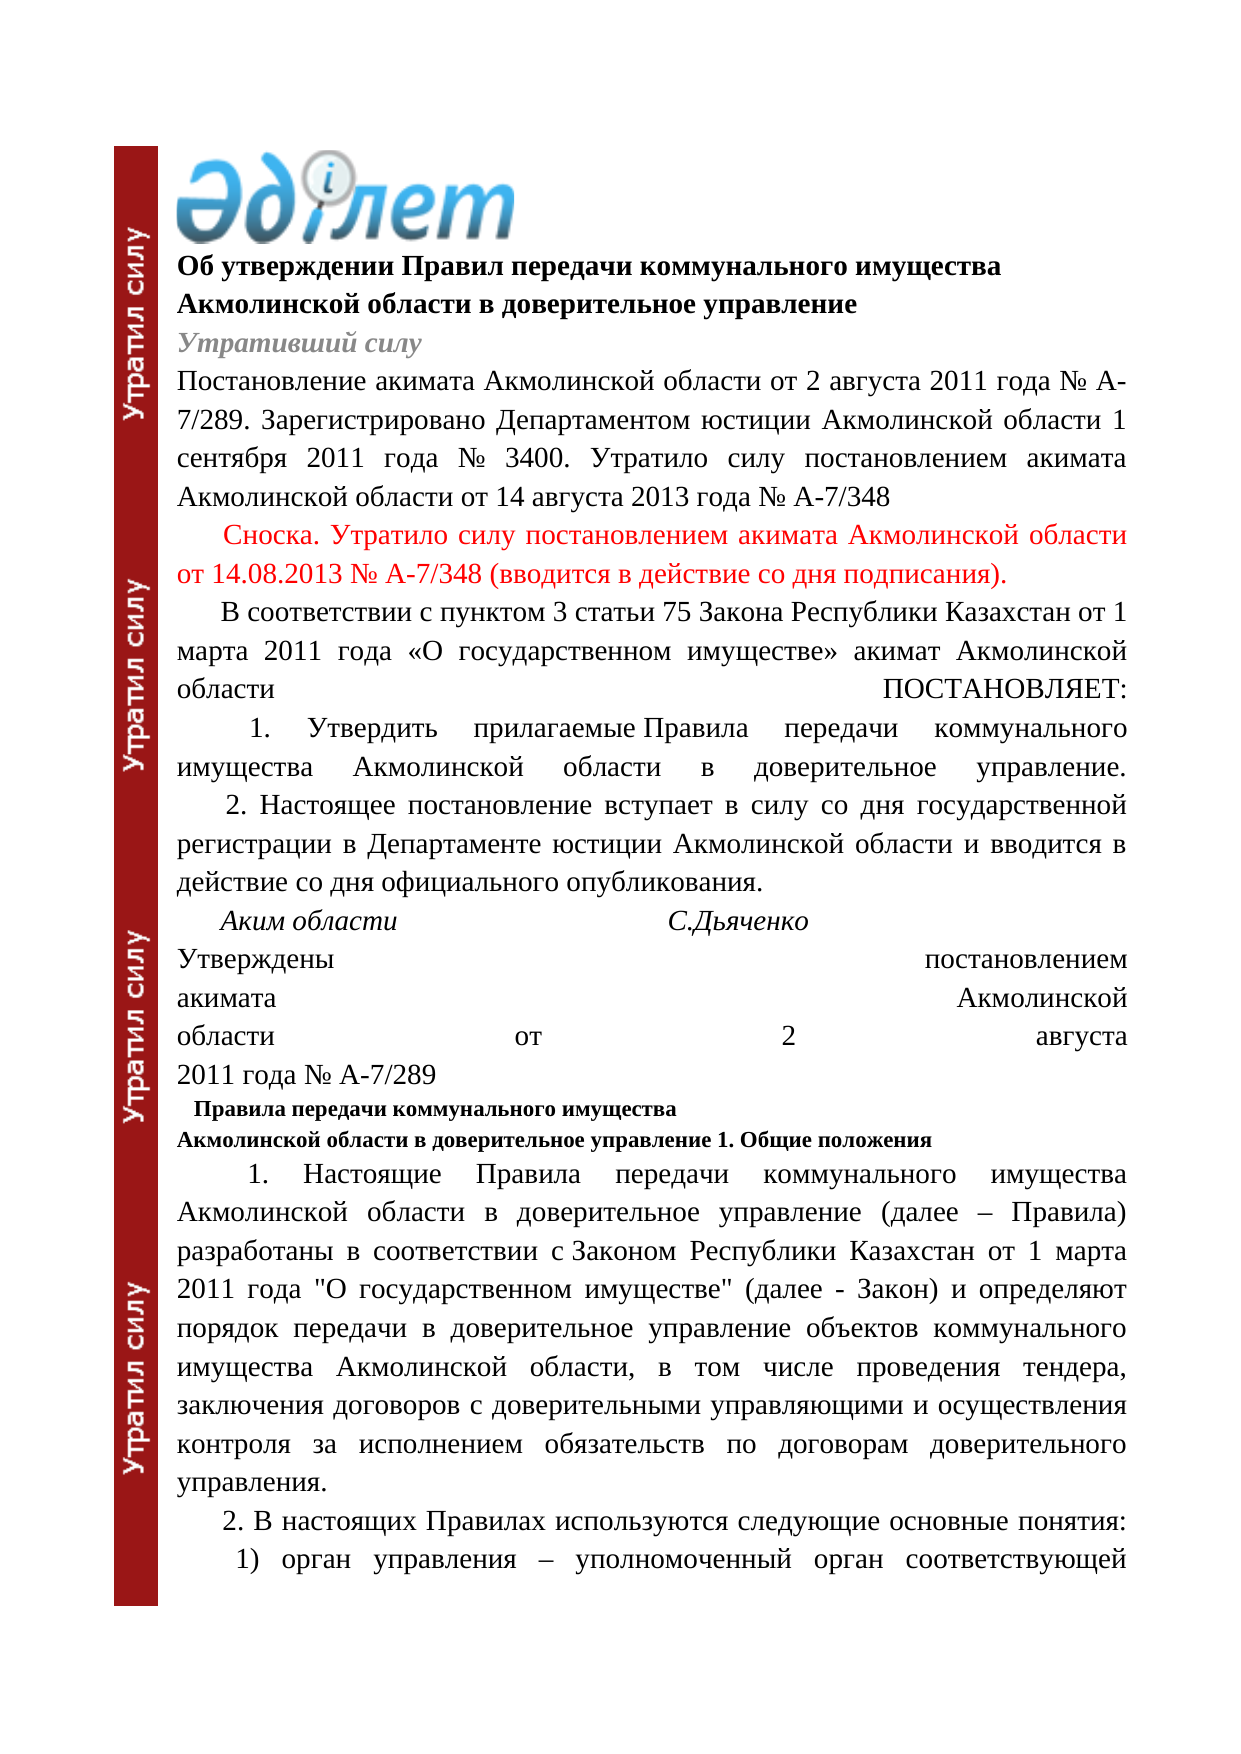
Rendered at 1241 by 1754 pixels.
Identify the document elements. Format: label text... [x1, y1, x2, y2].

text В соответствии с пунктом 3 статьи 75 Закона Республики Казахстан от 1 марта 2011 года «О государственном имуществе» акимат Акмолинской области ПОСТАНОВЛЯЕТ: 1. Утвердить прилагаемые Правила передачи коммунального имущества Акмолинской области в доверительное управление. 2. Настоящее постановление вступает в силу со дня государственной регистрации в Департаменте юстиции Акмолинской области и вводится в действие со дня официального опубликования. [112, 594, 1128, 898]
text Правила передачи коммунального имущества Акмолинской области в доверительное управление 1. Общие положения [112, 1096, 1128, 1152]
text Утверждены постановлением акимата Акмолинской области от 2 августа 2011 года № А-7/289 [112, 941, 1128, 1091]
text Сноска. Утратило силу постановлением акимата Акмолинской области от 14.08.2013 № А-7/348 (вводится в действие со дня подписания). [112, 517, 1128, 589]
picture [114, 589, 158, 594]
picture [114, 898, 158, 903]
picture [114, 1091, 158, 1096]
picture [114, 1575, 158, 1606]
picture [114, 512, 158, 517]
text Аким области С.Дьяченко [112, 903, 1128, 936]
picture [114, 320, 158, 325]
text Об утверждении Правил передачи коммунального имущества Акмолинской области в доверительное управление [112, 248, 1128, 320]
picture [114, 936, 158, 941]
picture [114, 146, 158, 248]
text Утративший силу [112, 325, 1128, 358]
picture [114, 358, 158, 363]
text Постановление акимата Акмолинской области от 2 августа 2011 года № А-7/289. Зарегистрировано Департаментом юстиции Акмолинской области 1 сентября 2011 года № 3400. Утратило силу постановлением акимата Акмолинской области от 14 августа 2013 года № А-7/348 [112, 363, 1128, 512]
picture [176, 150, 515, 244]
picture [114, 1152, 158, 1156]
